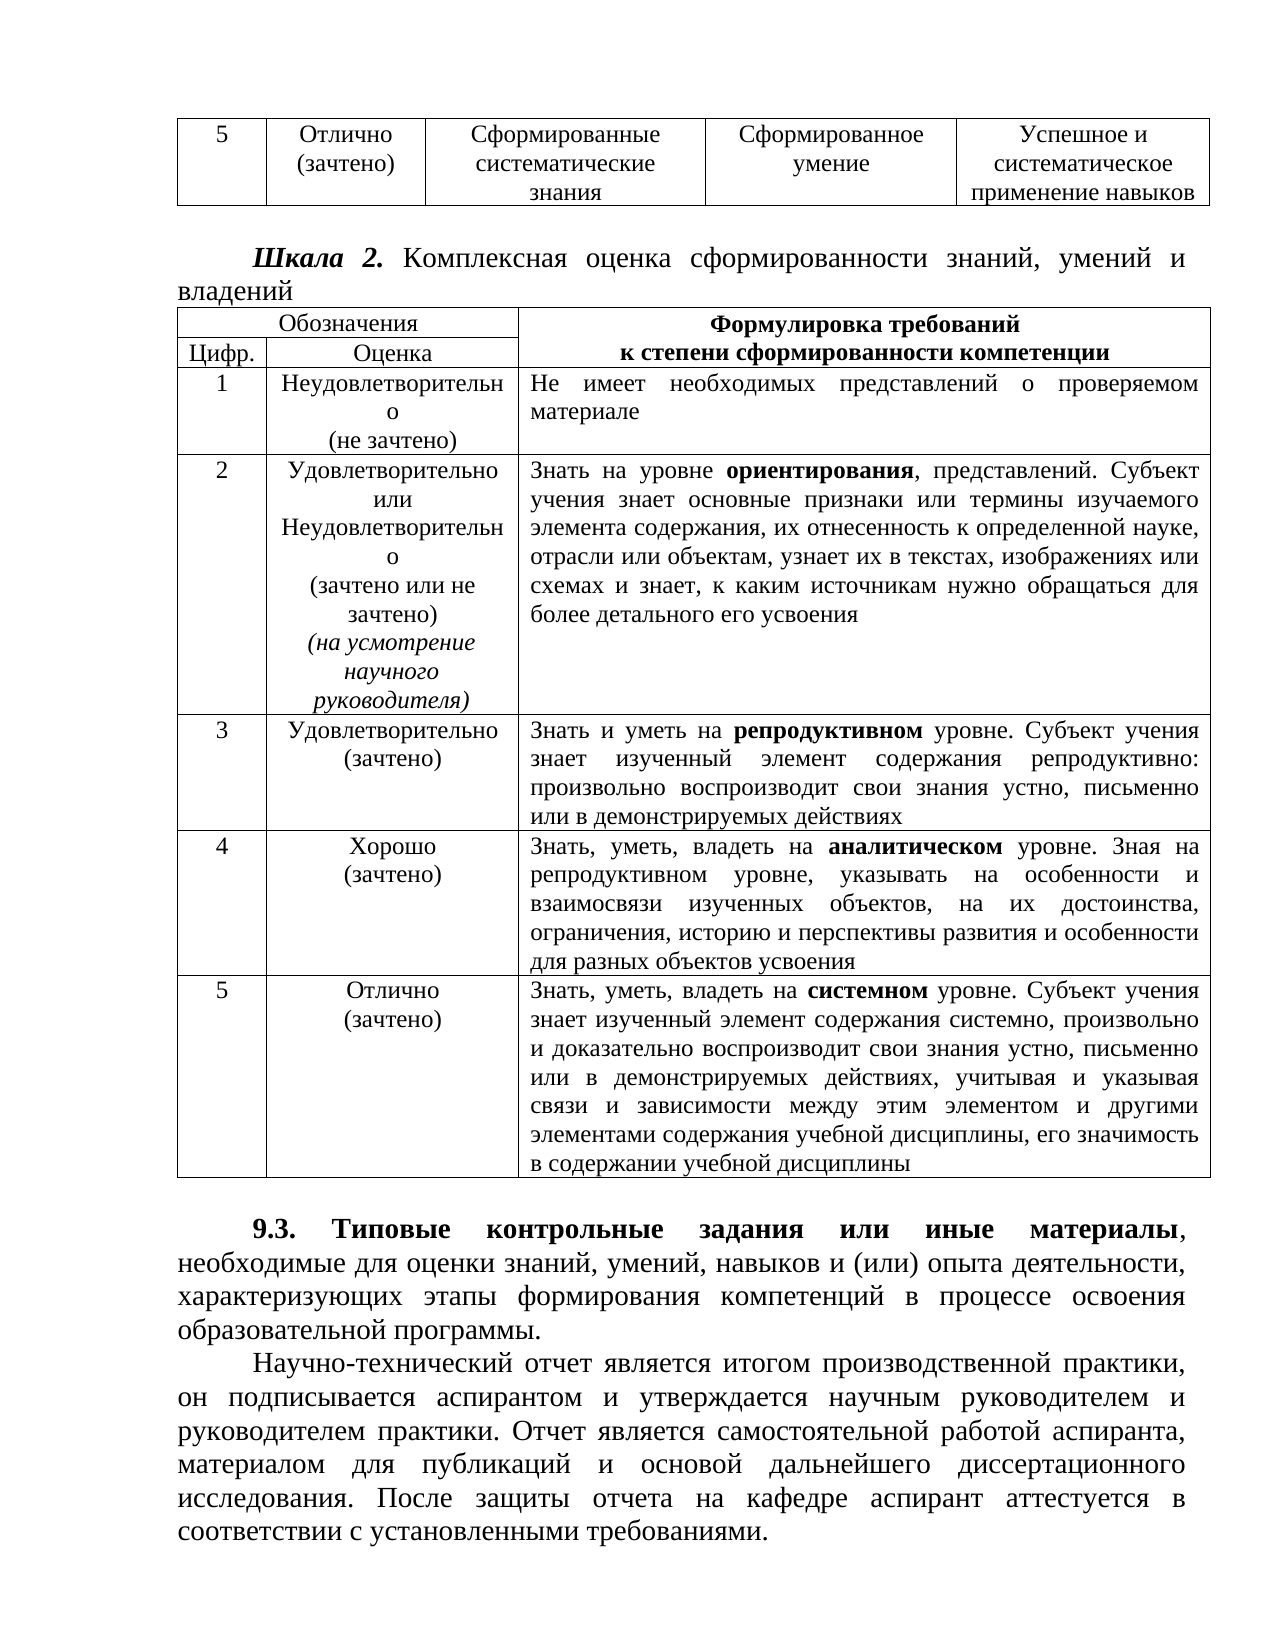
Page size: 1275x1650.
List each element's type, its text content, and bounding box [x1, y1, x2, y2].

table_cell Удовлетворительно или Неудовлетворительно (зачтено или не зачтено) (на усмотрение научного руководителя) [267, 455, 518, 714]
table_cell Оценка [267, 338, 518, 367]
table_header Обозначения [178, 308, 518, 337]
table_cell Сформированное умение [706, 119, 956, 205]
table_cell Отлично (зачтено) [267, 119, 425, 205]
table_cell 1 [178, 368, 266, 454]
table_header Формулировка требований к степени сформированности компетенции [519, 308, 1210, 367]
table_cell 2 [178, 455, 266, 714]
table_cell Цифр. [178, 338, 266, 367]
table_cell Неудовлетворительно (не зачтено) [267, 368, 518, 454]
table_cell Отлично (зачтено) [267, 976, 518, 1177]
text Научно-технический отчет является итогом производственной практики, он подписывается аспирантом и утверждается научным руководителем и руководителем практики. Отчет является самостоятельной работой аспиранта, материалом для публикаций и основой дальнейшего диссертационного исследования. После защиты отчета на кафедре аспирант аттестуется в соответствии с установленными требованиями. [177, 1346, 1186, 1547]
table_cell 3 [178, 715, 266, 830]
text 9.3. Типовые контрольные задания или иные материалы, необходимые для оценки знаний, умений, навыков и (или) опыта деятельности, характеризующих этапы формирования компетенций в процессе освоения образовательной программы. [177, 1211, 1186, 1346]
table_cell 4 [178, 831, 266, 974]
table_cell 5 [178, 976, 266, 1177]
table_cell Успешное и систематическое применение навыков [957, 119, 1209, 205]
table_cell Знать на уровне ориентирования, представлений. Субъект учения знает основные признаки или термины изучаемого элемента содержания, их отнесенность к определенной науке, отрасли или объектам, узнает их в текстах, изображениях или схемах и знает, к каким источникам нужно обращаться для более детального его усвоения [519, 455, 1210, 714]
table_cell Удовлетворительно (зачтено) [267, 715, 518, 830]
text Шкала 2. Комплексная оценка сформированности знаний, умений и владений [177, 240, 1186, 307]
table_cell Хорошо (зачтено) [267, 831, 518, 974]
table_cell Знать, уметь, владеть на аналитическом уровне. Зная на репродуктивном уровне, указывать на особенности и взаимосвязи изученных объектов, на их достоинства, ограничения, историю и перспективы развития и особенности для разных объектов усвоения [519, 831, 1210, 974]
table_cell Знать и уметь на репродуктивном уровне. Субъект учения знает изученный элемент содержания репродуктивно: произвольно воспроизводит свои знания устно, письменно или в демонстрируемых действиях [519, 715, 1210, 830]
table_cell Не имеет необходимых представлений о проверяемом материале [519, 368, 1210, 454]
table_cell Знать, уметь, владеть на системном уровне. Субъект учения знает изученный элемент содержания системно, произвольно и доказательно воспроизводит свои знания устно, письменно или в демонстрируемых действиях, учитывая и указывая связи и зависимости между этим элементом и другими элементами содержания учебной дисциплины, его значимость в содержании учебной дисциплины [519, 976, 1210, 1177]
table_cell 5 [178, 119, 266, 205]
table_cell Сформированные систематические знания [426, 119, 705, 205]
